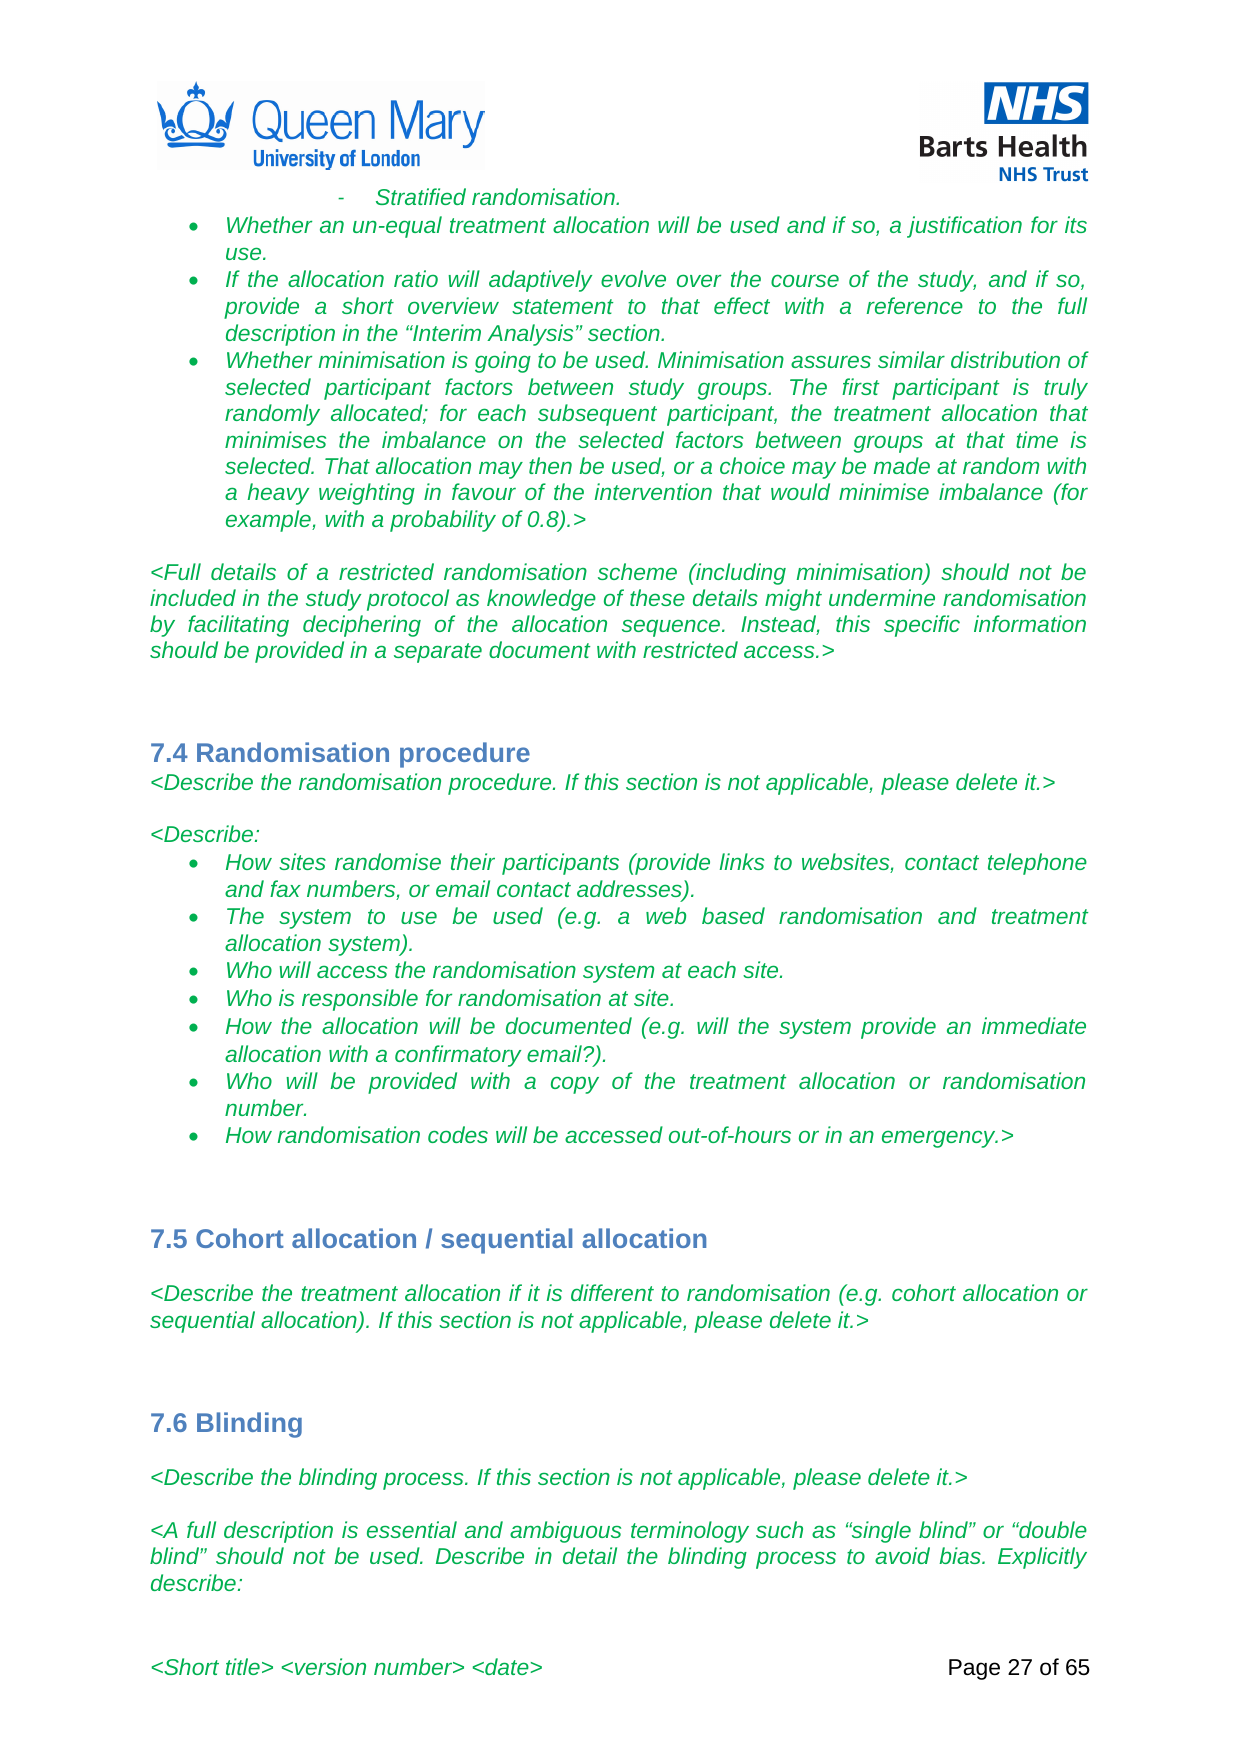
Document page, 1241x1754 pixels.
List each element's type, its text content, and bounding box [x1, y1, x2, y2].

subtitle 7.4 Randomisation procedure [150, 737, 1090, 769]
text <Full details of a restricted randomisation scheme (including minimisation) should not be included in the study protocol as knowledge of these details might undermine randomisation by facilitating deciphering of the allocation sequence. Instead, this specific information should be provided in a separate document with restricted access.> [150, 558, 1090, 664]
text <Describe the treatment allocation if it is different to randomisation (e.g. cohort allocation or sequential allocation). If this section is not applicable, please delete it.> [150, 1280, 1090, 1333]
list How sites randomise their participants (provide links to websites, contact telephone and fax numbers, or email contact addresses). [187, 848, 1090, 902]
list Who will access the randomisation system at each site. [187, 956, 1090, 984]
text <Describe the randomisation procedure. If this section is not applicable, please delete it.> [150, 769, 1090, 795]
list How the allocation will be documented (e.g. will the system provide an immediate allocation with a confirmatory email?). [187, 1012, 1090, 1067]
subtitle 7.5 Cohort allocation / sequential allocation [150, 1223, 1090, 1254]
list Whether an un-equal treatment allocation will be used and if so, a justification for its use. [187, 211, 1090, 265]
list The system to use be used (e.g. a web based randomisation and treatment allocation system). [187, 902, 1090, 956]
list Who is responsible for randomisation at site. [187, 984, 1090, 1012]
text <Describe: [150, 821, 1090, 848]
list Whether minimisation is going to be used. Minimisation assures similar distribution of selected participant factors between study groups. The first participant is truly randomly allocated; for each subsequent participant, the treatment allocation that minimises the imbalance on the selected factors between groups at that time is selected. That allocation may then be used, or a choice may be made at random with a heavy weighting in favour of the intervention that would minimise imbalance (for example, with a probability of 0.8).> [187, 346, 1090, 532]
text <A full description is essential and ambiguous terminology such as “single blind” or “double blind” should not be used. Describe in detail the blinding process to avoid bias. Explicitly describe: [150, 1517, 1090, 1596]
list Who will be provided with a copy of the treatment allocation or randomisation number. [187, 1067, 1090, 1121]
list If the allocation ratio will adaptively evolve over the course of the study, and if so, provide a short overview statement to that effect with a reference to the full description in the “Interim Analysis” section. [187, 265, 1090, 346]
text <Describe the blinding process. If this section is not applicable, please delete it.> [150, 1464, 1090, 1491]
picture [918, 81, 1091, 183]
list Stratified randomisation. [337, 183, 1090, 211]
subtitle 7.6 Blinding [150, 1407, 1090, 1438]
list How randomisation codes will be accessed out-of-hours or in an emergency.> [187, 1121, 1090, 1149]
